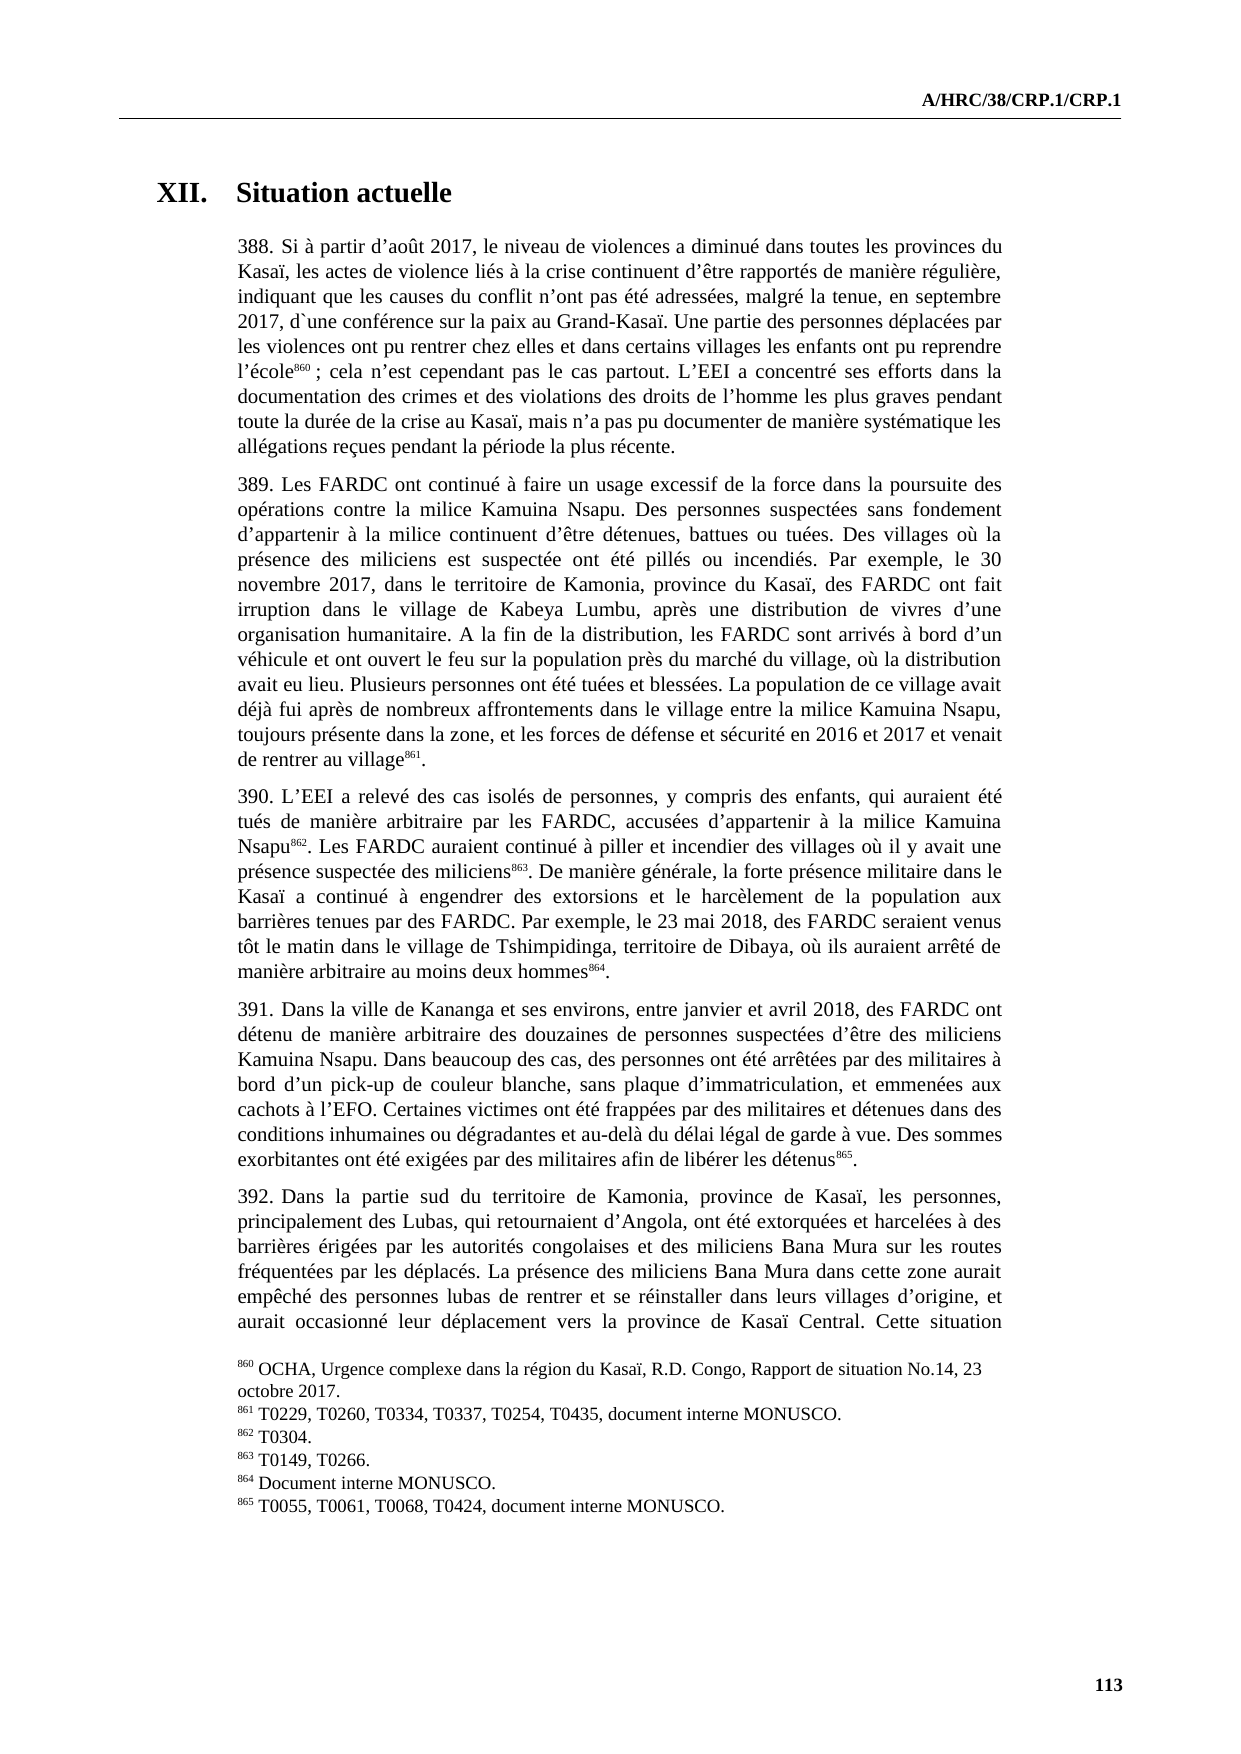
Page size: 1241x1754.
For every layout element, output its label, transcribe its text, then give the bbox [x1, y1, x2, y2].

text L’EEI a relevé des cas isolés de personnes, y compris des enfants, qui auraient été tués de manière arbitraire par les FARDC, accusées d’appartenir à la milice Kamuina Nsapu. Les FARDC auraient continué à piller et incendier des villages où il y avait une présence suspectée des miliciens. De manière générale, la forte présence militaire dans le Kasaï a continué à engendrer des extorsions et le harcèlement de la population aux barrières tenues par des FARDC. Par exemple, le 23 mai 2018, des FARDC seraient venus tôt le matin dans le village de Tshimpidinga, territoire de Dibaya, où ils auraient arrêté de manière arbitraire au moins deux hommes. [237, 783, 1003, 983]
text Les FARDC ont continué à faire un usage excessif de la force dans la poursuite des opérations contre la milice Kamuina Nsapu. Des personnes suspectées sans fondement d’appartenir à la milice continuent d’être détenues, battues ou tuées. Des villages où la présence des miliciens est suspectée ont été pillés ou incendiés. Par exemple, le 30 novembre 2017, dans le territoire de Kamonia, province du Kasaï, des FARDC ont fait irruption dans le village de Kabeya Lumbu, après une distribution de vivres d’une organisation humanitaire. A la fin de la distribution, les FARDC sont arrivés à bord d’un véhicule et ont ouvert le feu sur la population près du marché du village, où la distribution avait eu lieu. Plusieurs personnes ont été tuées et blessées. La population de ce village avait déjà fui après de nombreux affrontements dans le village entre la milice Kamuina Nsapu, toujours présente dans la zone, et les forces de défense et sécurité en 2016 et 2017 et venait de rentrer au village. [237, 471, 1003, 771]
text Si à partir d’août 2017, le niveau de violences a diminué dans toutes les provinces du Kasaï, les actes de violence liés à la crise continuent d’être rapportés de manière régulière, indiquant que les causes du conflit n’ont pas été adressées, malgré la tenue, en septembre 2017, d`une conférence sur la paix au Grand-Kasaï. Une partie des personnes déplacées par les violences ont pu rentrer chez elles et dans certains villages les enfants ont pu reprendre l’école ; cela n’est cependant pas le cas partout. L’EEI a concentré ses efforts dans la documentation des crimes et des violations des droits de l’homme les plus graves pendant toute la durée de la crise au Kasaï, mais n’a pas pu documenter de manière systématique les allégations reçues pendant la période la plus récente. [237, 233, 1003, 458]
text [237, 1183, 1003, 1333]
text Dans la ville de Kananga et ses environs, entre janvier et avril 2018, des FARDC ont détenu de manière arbitraire des douzaines de personnes suspectées d’être des miliciens Kamuina Nsapu. Dans beaucoup des cas, des personnes ont été arrêtées par des militaires à bord d’un pick-up de couleur blanche, sans plaque d’immatriculation, et emmenées aux cachots à l’EFO. Certaines victimes ont été frappées par des militaires et détenues dans des conditions inhumaines ou dégradantes et au-delà du délai légal de garde à vue. Des sommes exorbitantes ont été exigées par des militaires afin de libérer les détenus. [237, 996, 1003, 1171]
subtitle Situation actuelle [207, 177, 1003, 208]
